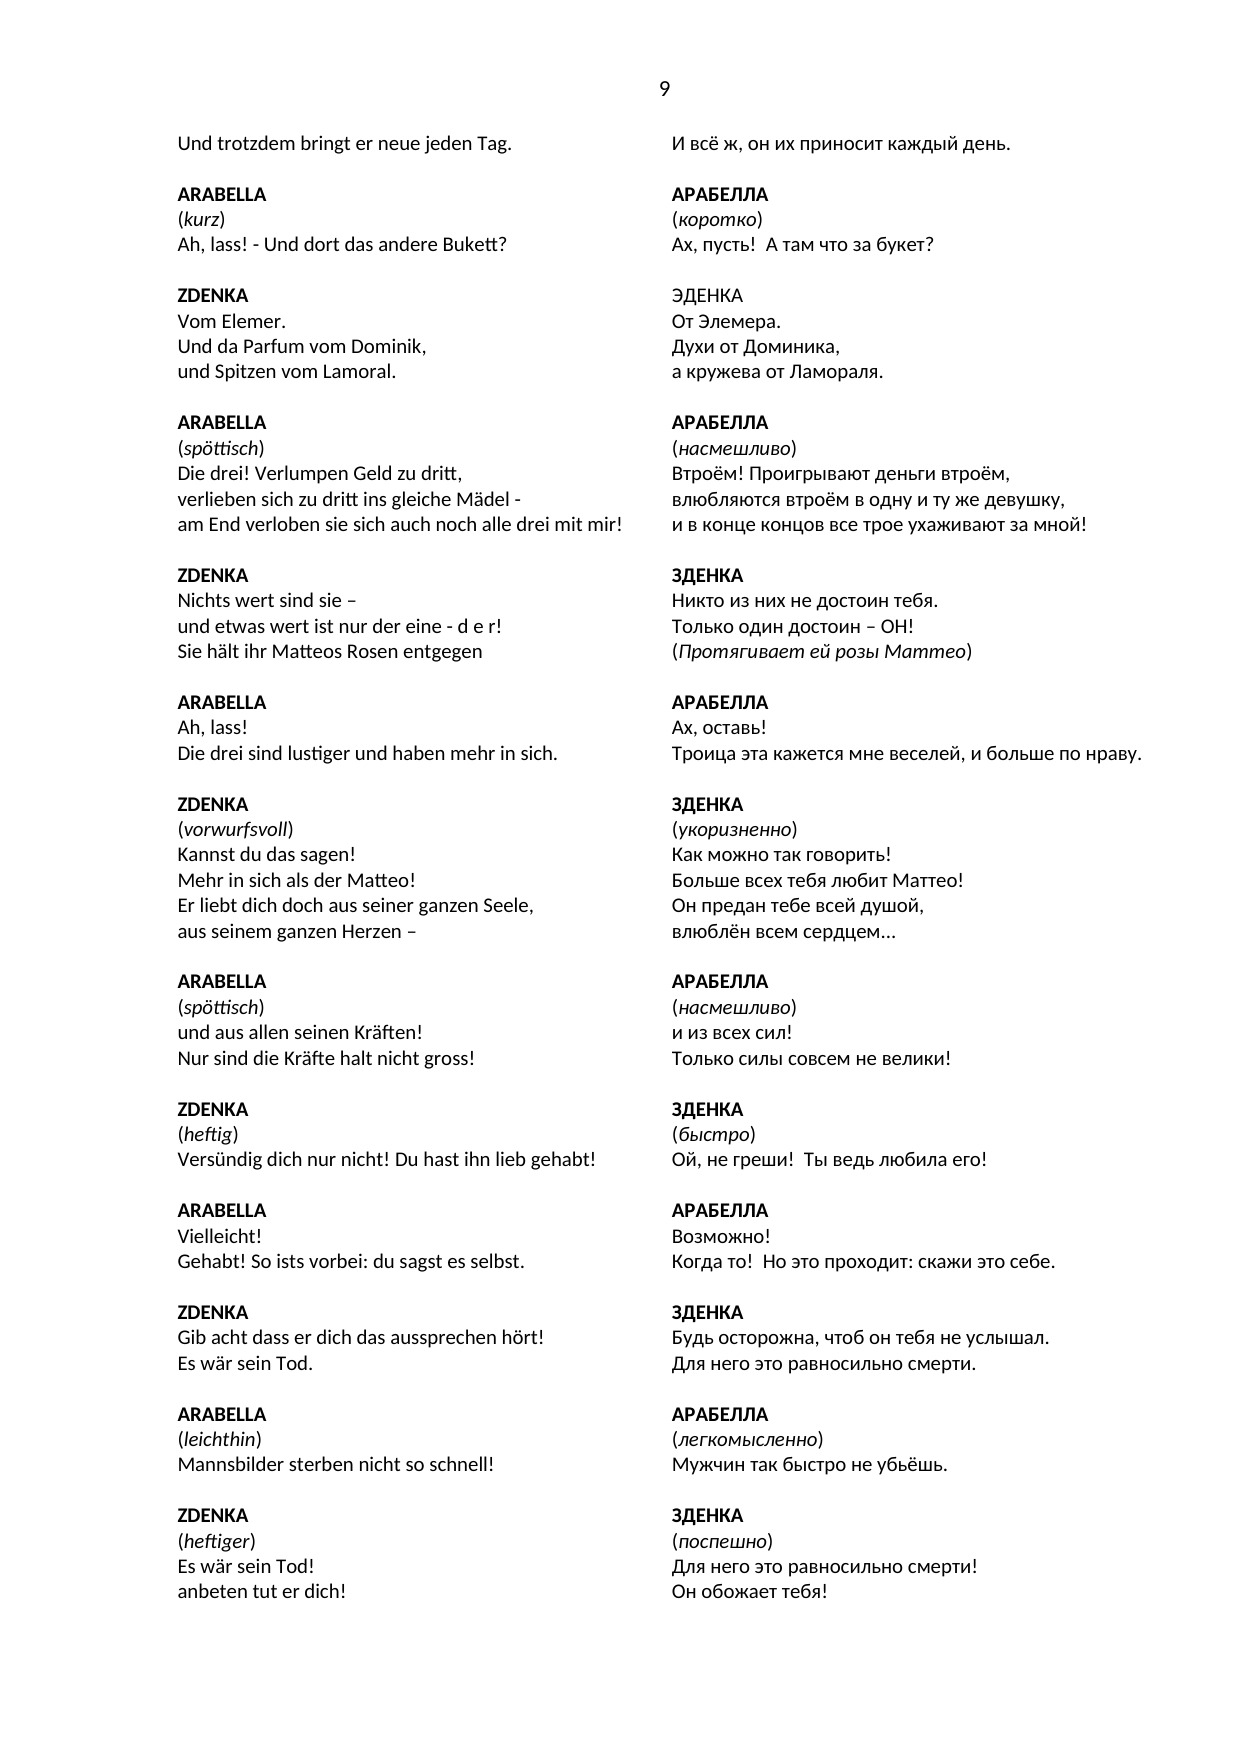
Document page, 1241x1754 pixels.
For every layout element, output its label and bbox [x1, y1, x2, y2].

table_cell [660, 130, 1155, 1629]
table_cell [166, 130, 660, 1629]
